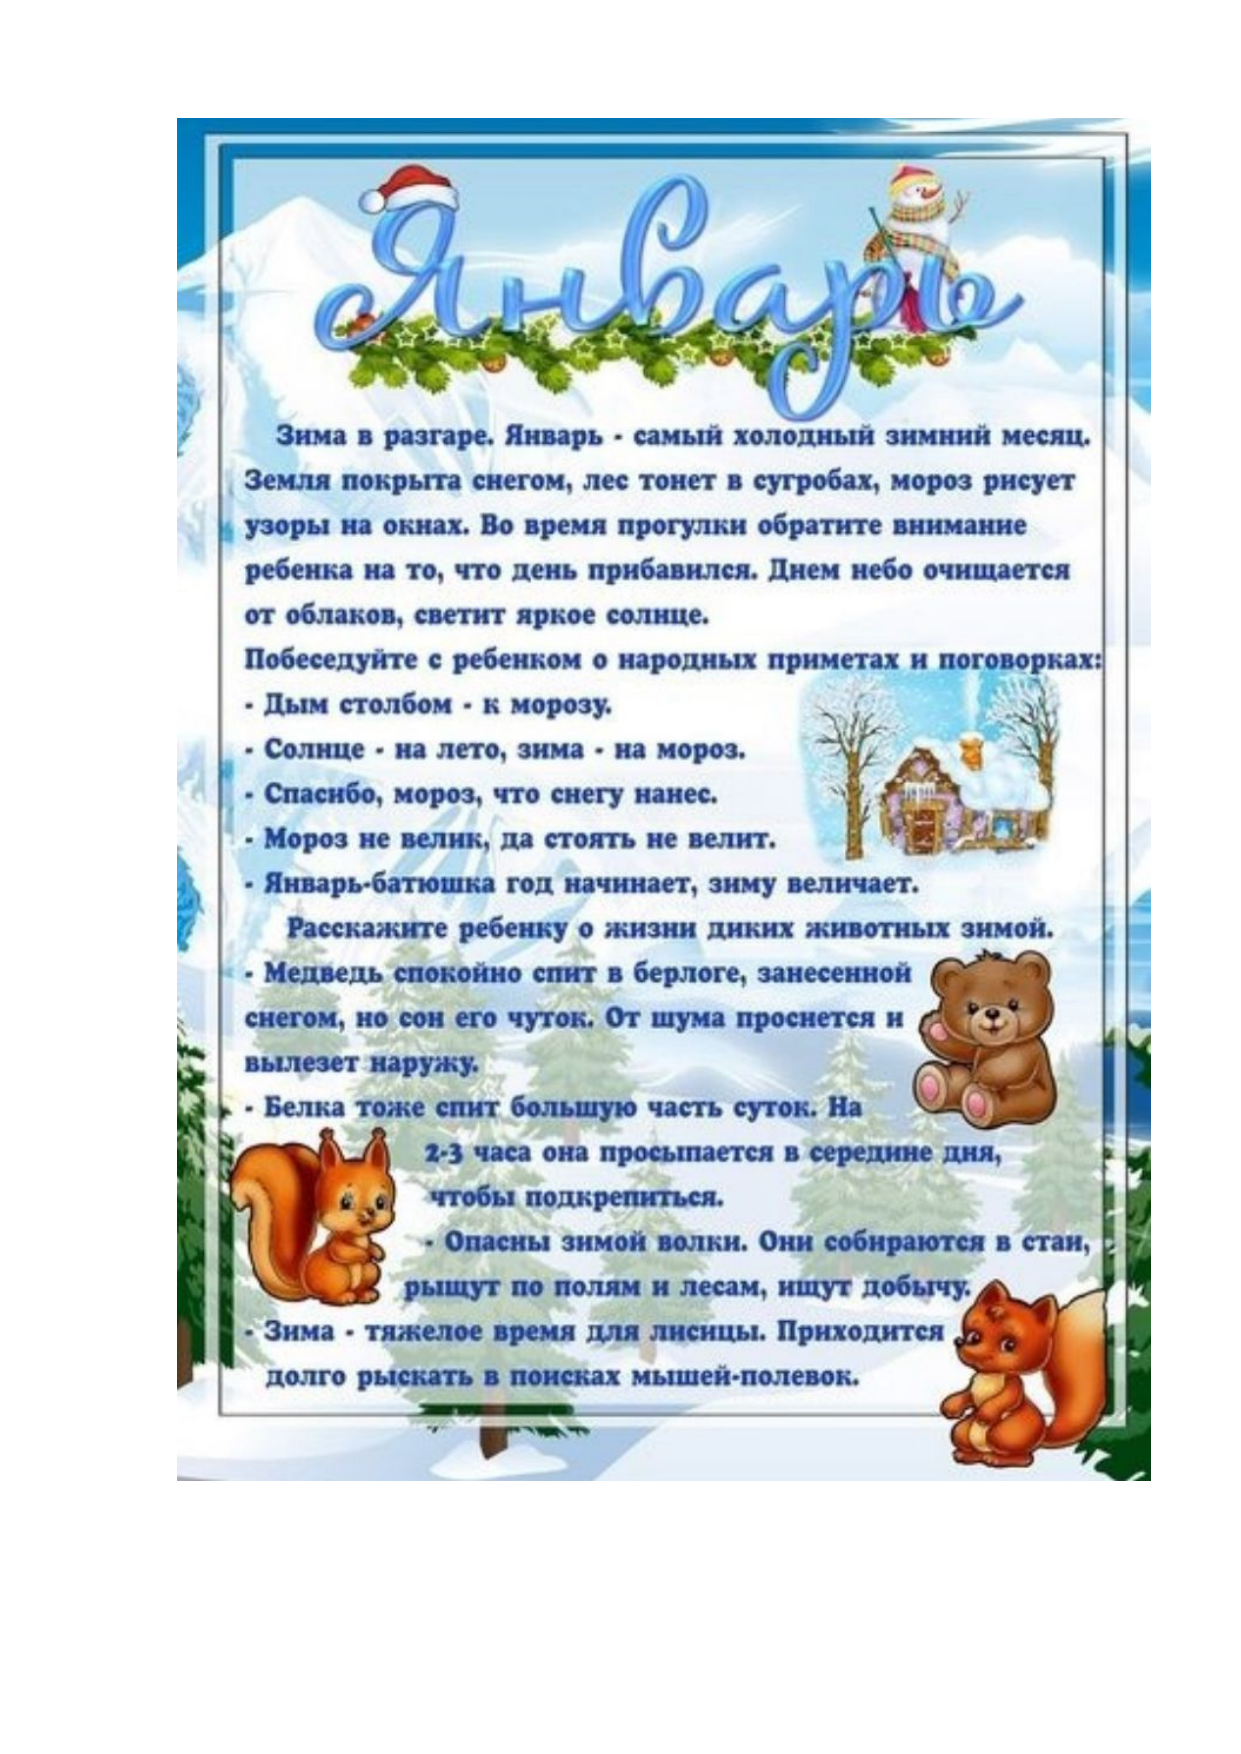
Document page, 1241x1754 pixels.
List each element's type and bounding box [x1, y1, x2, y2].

picture [468, 118, 542, 124]
picture [177, 118, 1151, 1481]
picture [177, 118, 182, 126]
picture [253, 118, 346, 122]
picture [804, 118, 815, 122]
picture [197, 118, 211, 126]
